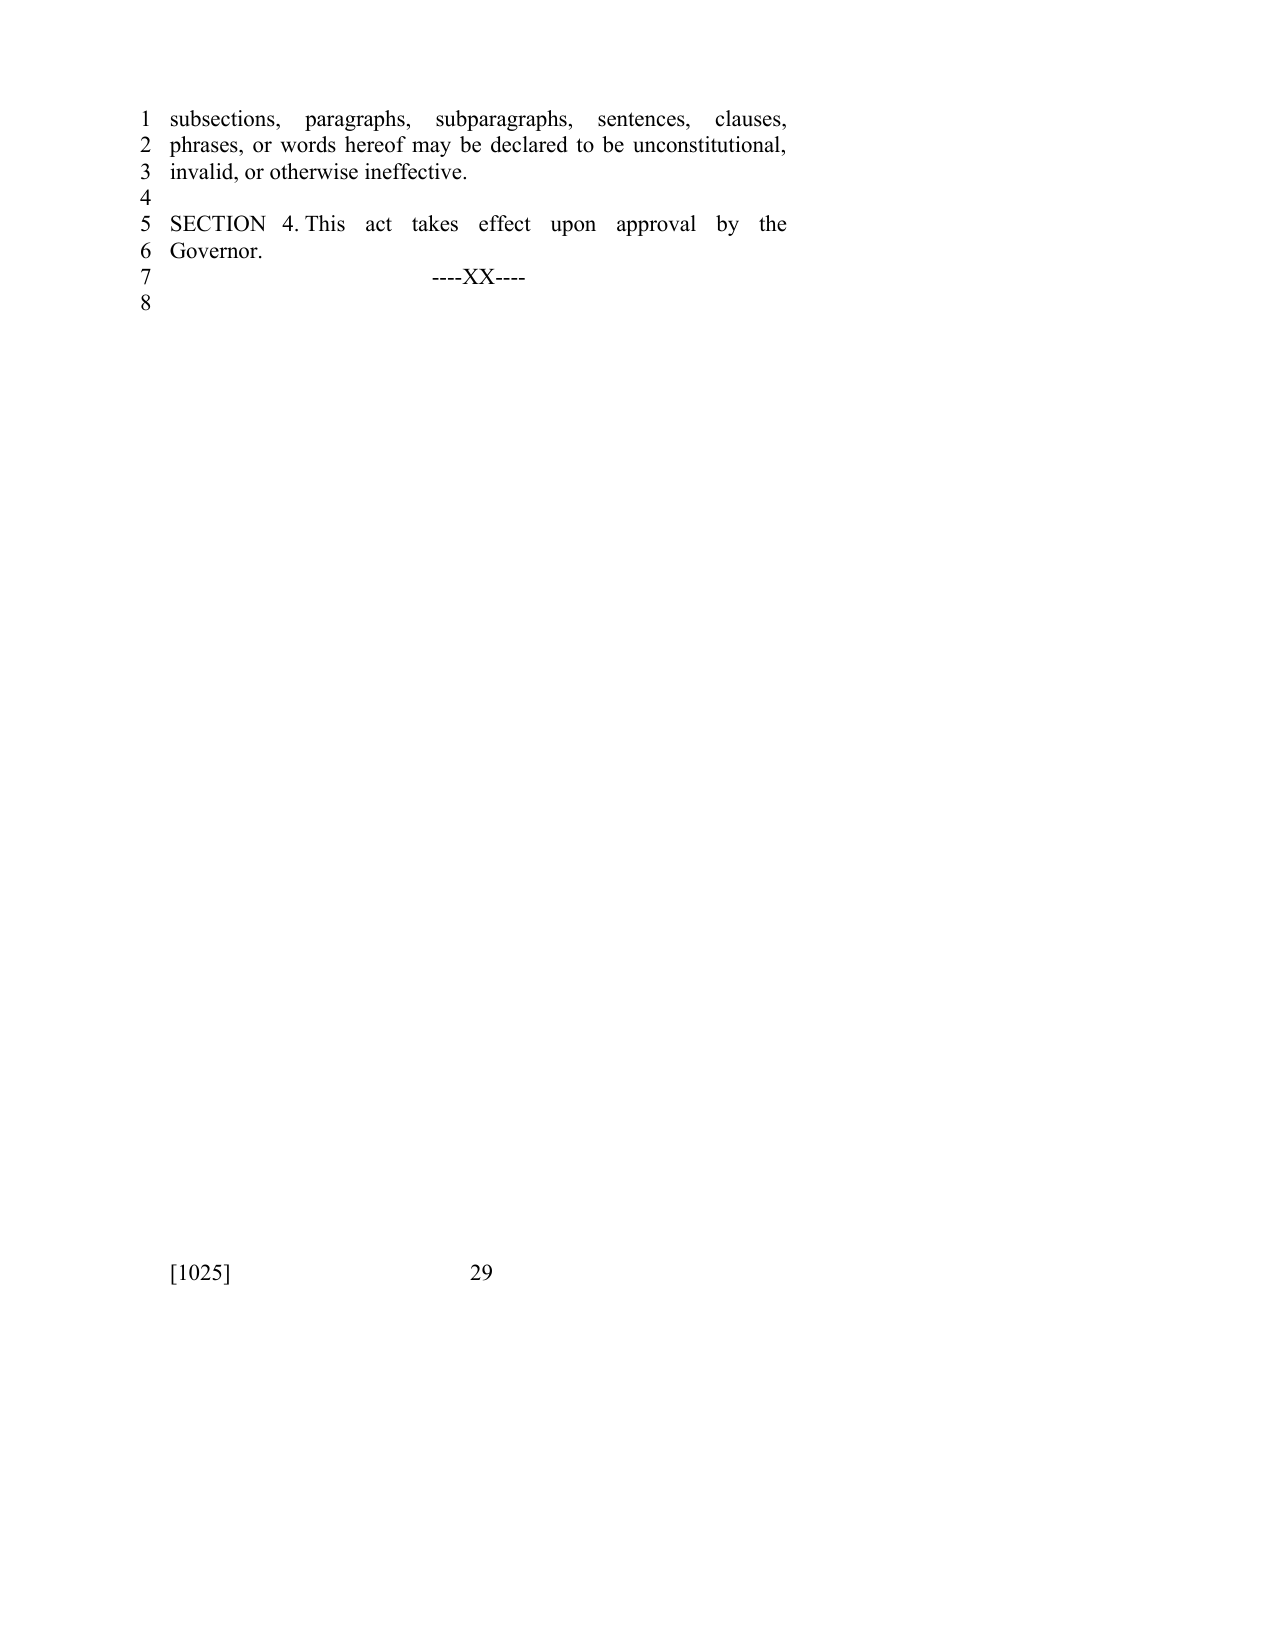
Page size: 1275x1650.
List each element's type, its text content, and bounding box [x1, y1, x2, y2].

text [169, 105, 787, 184]
text ----XX---- [169, 263, 787, 289]
text SECTION 4. This act takes effect upon approval by the Governor. [169, 210, 787, 263]
